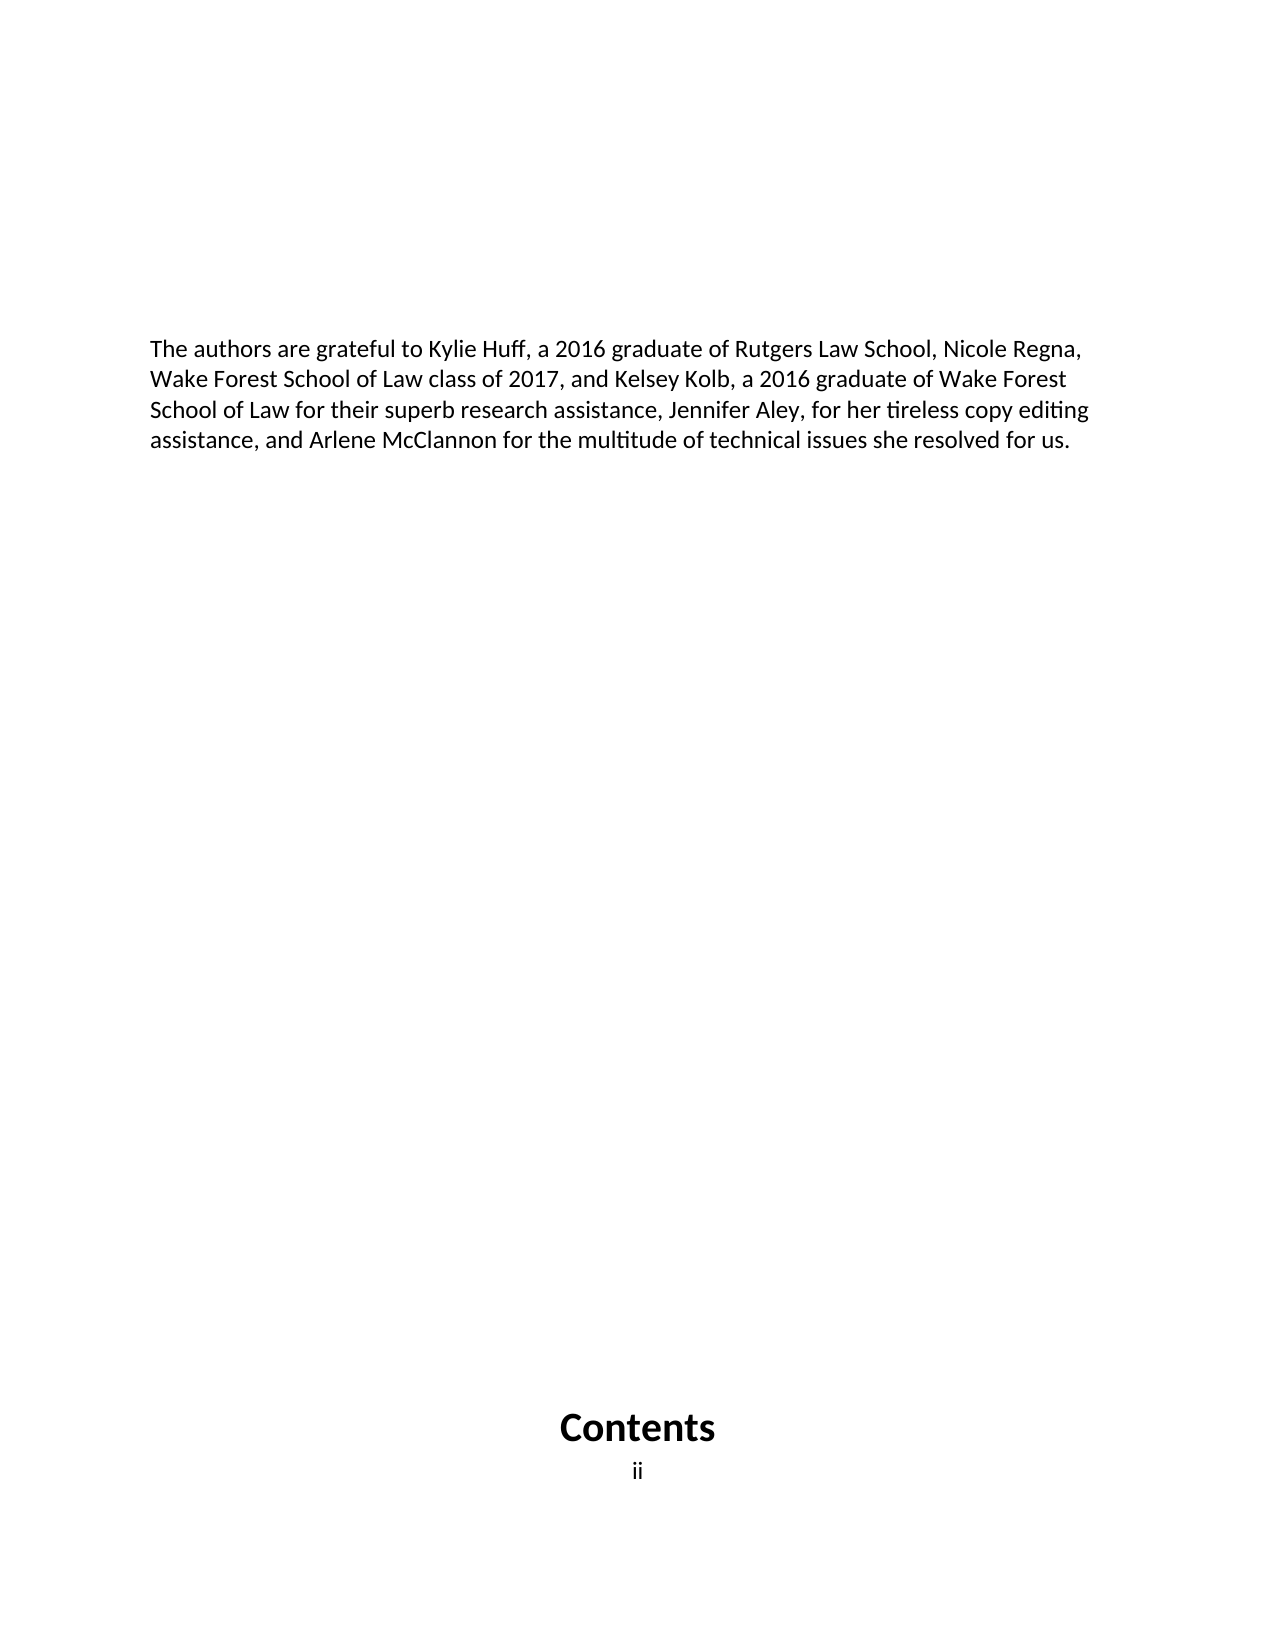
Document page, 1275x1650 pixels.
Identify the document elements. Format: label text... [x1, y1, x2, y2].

text The authors are grateful to Kylie Huff, a 2016 graduate of Rutgers Law School, Nicole Regna, Wake Forest School of Law class of 2017, and Kelsey Kolb, a 2016 graduate of Wake Forest School of Law for their superb research assistance, Jennifer Aley, for her tireless copy editing assistance, and Arlene McClannon for the multitude of technical issues she resolved for us. [150, 333, 1125, 455]
text Contents [150, 1401, 1125, 1452]
